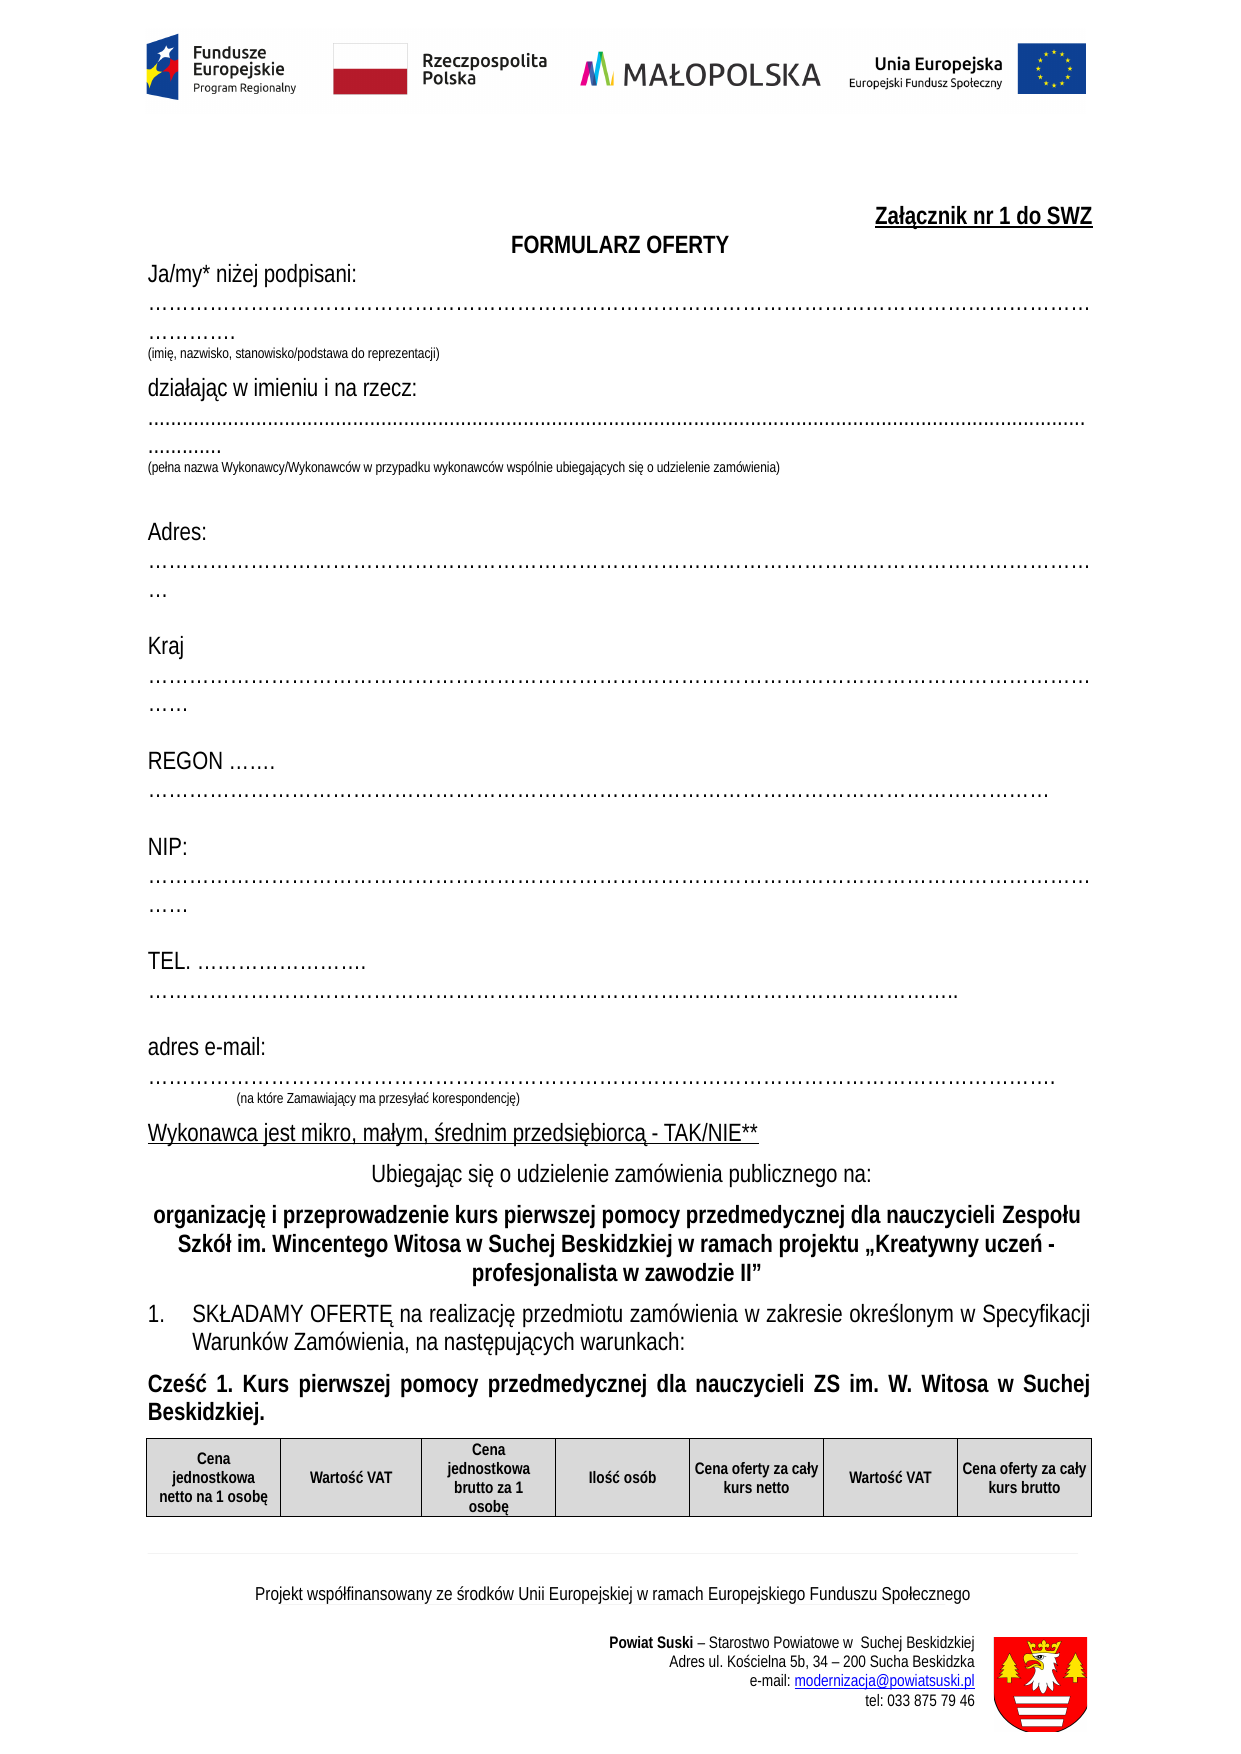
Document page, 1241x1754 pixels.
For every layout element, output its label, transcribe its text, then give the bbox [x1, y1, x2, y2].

text Kraj ……………………………………………………………………………………………………………………………… [148, 631, 1092, 717]
text Załącznik nr 1 do SWZ [148, 201, 1092, 230]
table_header Cena oferty za cały kurs netto [690, 1439, 823, 1516]
text organizację i przeprowadzenie kurs pierwszej pomocy przedmedycznej dla nauczycieli Zespołu Szkół im. Wincentego Witosa w Suchej Beskidzkiej w ramach projektu „Kreatywny uczeń -profesjonalista w zawodzie II” [148, 1200, 1086, 1286]
table_header Wartość VAT [281, 1439, 421, 1516]
table_header Cena oferty za cały kurs brutto [958, 1439, 1091, 1516]
text NIP: ……………………………………………………………………………………………………………………………… [148, 832, 1092, 917]
text (na które Zamawiający ma przesyłać korespondencję) [148, 1089, 1092, 1118]
text Wykonawca jest mikro, małym, średnim przedsiębiorcą - TAK/NIE** [148, 1118, 1092, 1147]
text działając w imieniu i na rzecz: [148, 373, 1092, 402]
picture [993, 1637, 1087, 1731]
text Adres: …………………………………………………………………………………………………………………………… [148, 516, 1092, 602]
text (imię, nazwisko, stanowisko/podstawa do reprezentacji) [148, 344, 1092, 373]
text ……………………………………………………………………………………………………………………………………. [148, 287, 1092, 344]
text REGON …….…………………………………………………………………………………………………………………… [148, 746, 1092, 803]
table_header Wartość VAT [824, 1439, 957, 1516]
text Ja/my* niżej podpisani: [148, 259, 1092, 287]
table_header Ilość osób [556, 1439, 689, 1516]
text .................................................................................................................................................................................. [148, 402, 1092, 459]
text (pełna nazwa Wykonawcy/Wykonawców w przypadku wykonawców wspólnie ubiegających się o udzielenie zamówienia) [148, 459, 1092, 488]
text adres e-mail:……………………………………………………………………………………………………………………. [148, 1032, 1092, 1089]
list SKŁADAMY OFERTĘ na realizację przedmiotu zamówienia w zakresie określonym w Specyfikacji Warunków Zamówienia, na następujących warunkach: [148, 1299, 1092, 1356]
text Cześć 1. Kurs pierwszej pomocy przedmedycznej dla nauczycieli ZS im. W. Witosa w Suchej Beskidzkiej. [148, 1368, 1092, 1426]
table_header Cena jednostkowa brutto za 1 osobę [422, 1439, 555, 1516]
picture [145, 28, 1085, 114]
table_header Cena jednostkowa netto na 1 osobę [147, 1439, 280, 1516]
text Ubiegając się o udzielenie zamówienia publicznego na: [158, 1159, 1086, 1188]
text FORMULARZ OFERTY [148, 230, 1092, 259]
text TEL. …………………….……………………………………………………………………………………………………….. [148, 946, 1092, 1003]
